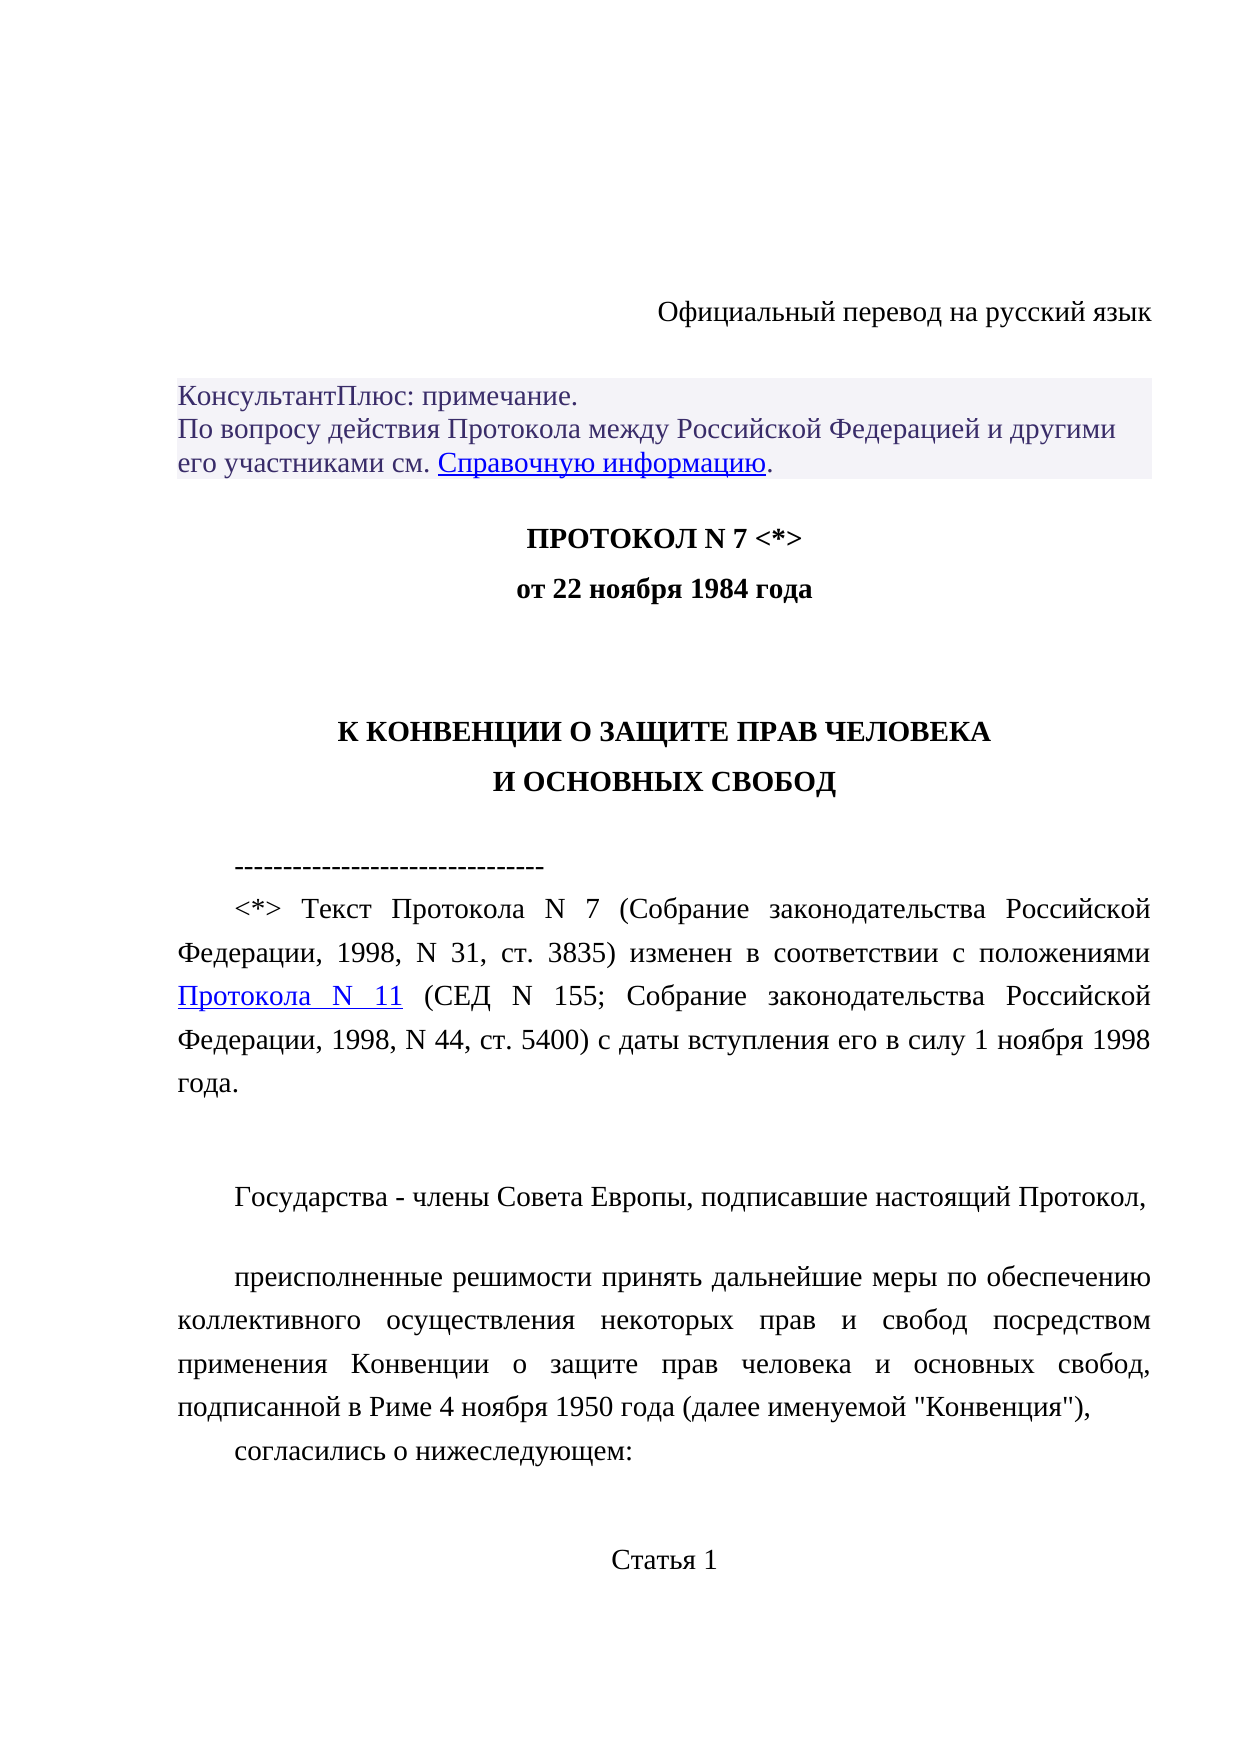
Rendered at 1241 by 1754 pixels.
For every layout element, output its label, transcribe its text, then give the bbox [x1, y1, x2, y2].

text Статья 1 [177, 1542, 1152, 1575]
text По вопросу действия Протокола между Российской Федерацией и другими его участниками см. Справочную информацию. [177, 412, 1152, 479]
text от 22 ноября 1984 года [177, 571, 1152, 604]
text И ОСНОВНЫХ СВОБОД [177, 764, 1152, 797]
text КонсультантПлюс: примечание. [177, 378, 1152, 412]
text К КОНВЕНЦИИ О ЗАЩИТЕ ПРАВ ЧЕЛОВЕКА [177, 714, 1152, 747]
text ПРОТОКОЛ N 7 <*> [177, 521, 1152, 554]
text <*> Текст Протокола N 7 (Собрание законодательства Российской Федерации, 1998, N 31, ст. 3835) изменен в соответствии с положениями Протокола N 11 (СЕД N 155; Собрание законодательства Российской Федерации, 1998, N 44, ст. 5400) с даты вступления его в силу 1 ноября 1998 года. [177, 891, 1152, 1099]
text Государства - члены Совета Европы, подписавшие настоящий Протокол, [177, 1179, 1152, 1212]
text преисполненные решимости принять дальнейшие меры по обеспечению коллективного осуществления некоторых прав и свобод посредством применения Конвенции о защите прав человека и основных свобод, подписанной в Риме 4 ноября 1950 года (далее именуемой "Конвенция"), [177, 1259, 1152, 1423]
text согласились о нижеследующем: [177, 1433, 1152, 1467]
text -------------------------------- [177, 848, 1152, 881]
text Официальный перевод на русский язык [177, 294, 1152, 328]
